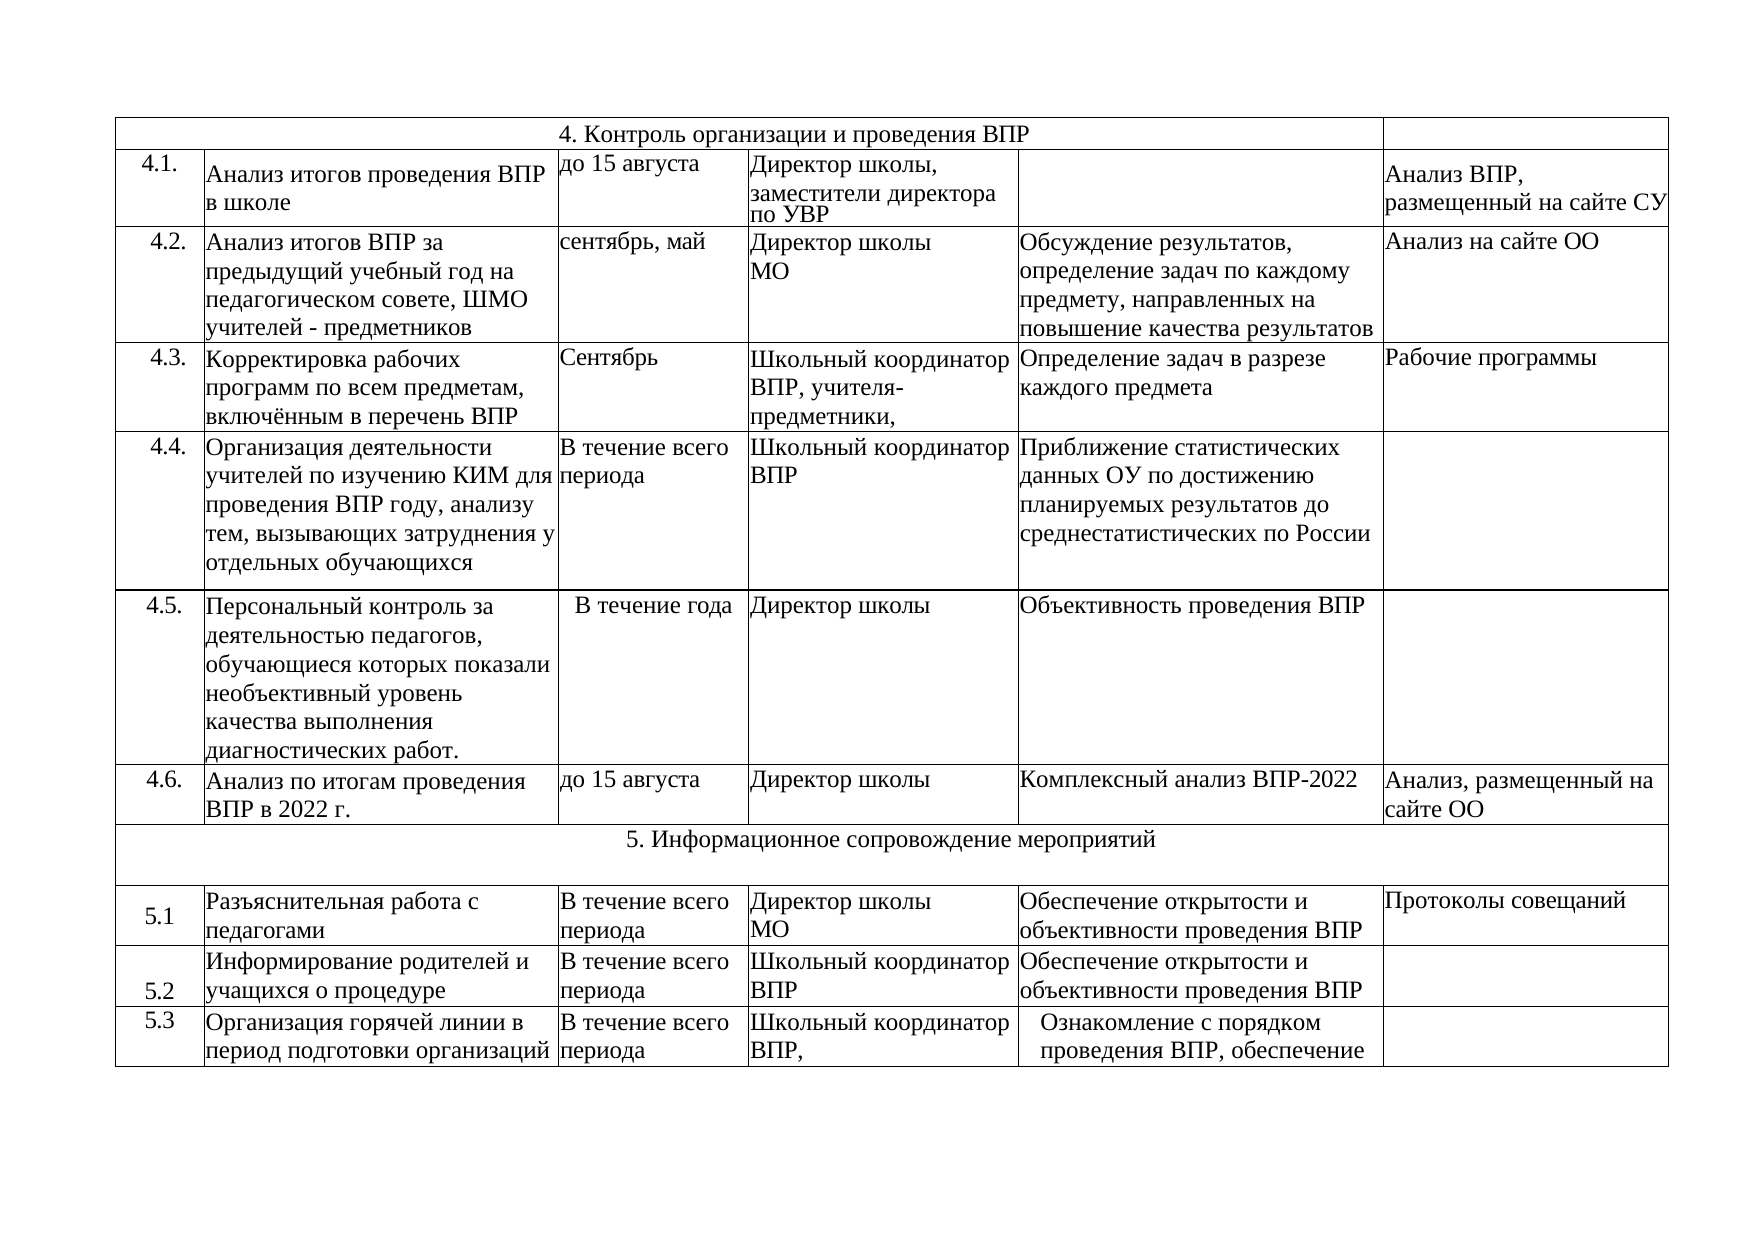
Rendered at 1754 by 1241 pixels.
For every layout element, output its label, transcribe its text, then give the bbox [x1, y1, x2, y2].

table_cell В течение всего периода [559, 886, 748, 945]
table_cell Персональный контроль за деятельностью педагогов, обучающиеся которых показали необъективный уровень качества выполнения диагностических работ. [205, 591, 558, 764]
table_cell 5.2 [116, 946, 204, 1006]
table_cell Анализ ВПР, размещенный на сайте СУ [1384, 150, 1668, 226]
table_cell Обсуждение результатов, определение задач по каждому предмету, направленных на повышение качества результатов [1019, 227, 1383, 342]
table_cell сентябрь, май [559, 227, 748, 342]
table_cell до 15 августа [559, 150, 748, 226]
table_cell 4.5. [116, 591, 204, 764]
table_cell Директор школы [749, 591, 1018, 764]
table_cell Обеспечение открытости и объективности проведения ВПР [1019, 886, 1383, 945]
table_cell [1384, 946, 1668, 1006]
table_cell Директор школы МО [749, 886, 1018, 945]
table_cell Протоколы совещаний [1384, 886, 1668, 945]
table_cell Школьный координатор ВПР [749, 432, 1018, 589]
table_cell 4.4. [116, 432, 204, 589]
table_cell Организация деятельности учителей по изучению КИМ для проведения ВПР году, анализу тем, вызывающих затруднения у отдельных обучающихся [205, 432, 558, 589]
table_cell Школьный координатор ВПР, учителя- предметники, [749, 343, 1018, 431]
table_cell Анализ итогов ВПР за предыдущий учебный год на педагогическом совете, ШМО учителей - предметников [205, 227, 558, 342]
table_cell Объективность проведения ВПР [1019, 591, 1383, 764]
table_cell [1384, 591, 1668, 764]
table_cell Сентябрь [559, 343, 748, 431]
table_cell Разъяснительная работа с педагогами [205, 886, 558, 945]
table_cell Информирование родителей и учащихся о процедуре [205, 946, 558, 1006]
table_cell 4.1. [116, 150, 204, 226]
table_cell 4.6. [116, 765, 204, 824]
table_cell В течение года [559, 591, 748, 764]
table_cell Организация горячей линии в период подготовки организаций [205, 1007, 558, 1066]
table_cell Директор школы МО [749, 227, 1018, 342]
table_cell 5.3 [116, 1007, 204, 1066]
table_cell Корректировка рабочих программ по всем предметам, включённым в перечень ВПР [205, 343, 558, 431]
table_cell 4.3. [116, 343, 204, 431]
table_cell Директор школы [749, 765, 1018, 824]
table_cell Анализ по итогам проведения ВПР в 2022 г. [205, 765, 558, 824]
table_cell [1019, 150, 1383, 226]
table_cell Школьный координатор ВПР, [749, 1007, 1018, 1066]
table_cell Директор школы, заместители директора по УВР [749, 150, 1018, 226]
table_cell 5. Информационное сопровождение мероприятий [116, 825, 1668, 885]
table_header [1384, 118, 1668, 148]
table_cell Рабочие программы [1384, 343, 1668, 431]
table_cell Анализ итогов проведения ВПР в школе [205, 150, 558, 226]
table_cell Обеспечение открытости и объективности проведения ВПР [1019, 946, 1383, 1006]
table_cell В течение всего периода [559, 946, 748, 1006]
table_cell Школьный координатор ВПР [749, 946, 1018, 1006]
table_cell 5.1 [116, 886, 204, 945]
table_cell [1384, 1007, 1668, 1066]
table_cell 4.2. [116, 227, 204, 342]
table_cell В течение всего периода [559, 1007, 748, 1066]
table_cell до 15 августа [559, 765, 748, 824]
table_cell В течение всего периода [559, 432, 748, 589]
table_cell Анализ, размещенный на сайте ОО [1384, 765, 1668, 824]
table_cell Анализ на сайте ОО [1384, 227, 1668, 342]
table_cell Комплексный анализ ВПР-2022 [1019, 765, 1383, 824]
table_cell Приближение статистических данных ОУ по достижению планируемых результатов до среднестатистических по России [1019, 432, 1383, 589]
table_header 4. Контроль организации и проведения ВПР [116, 118, 1383, 148]
table_cell Определение задач в разрезе каждого предмета [1019, 343, 1383, 431]
table_cell [1384, 432, 1668, 589]
table_cell Ознакомление с порядком проведения ВПР, обеспечение [1019, 1007, 1383, 1066]
